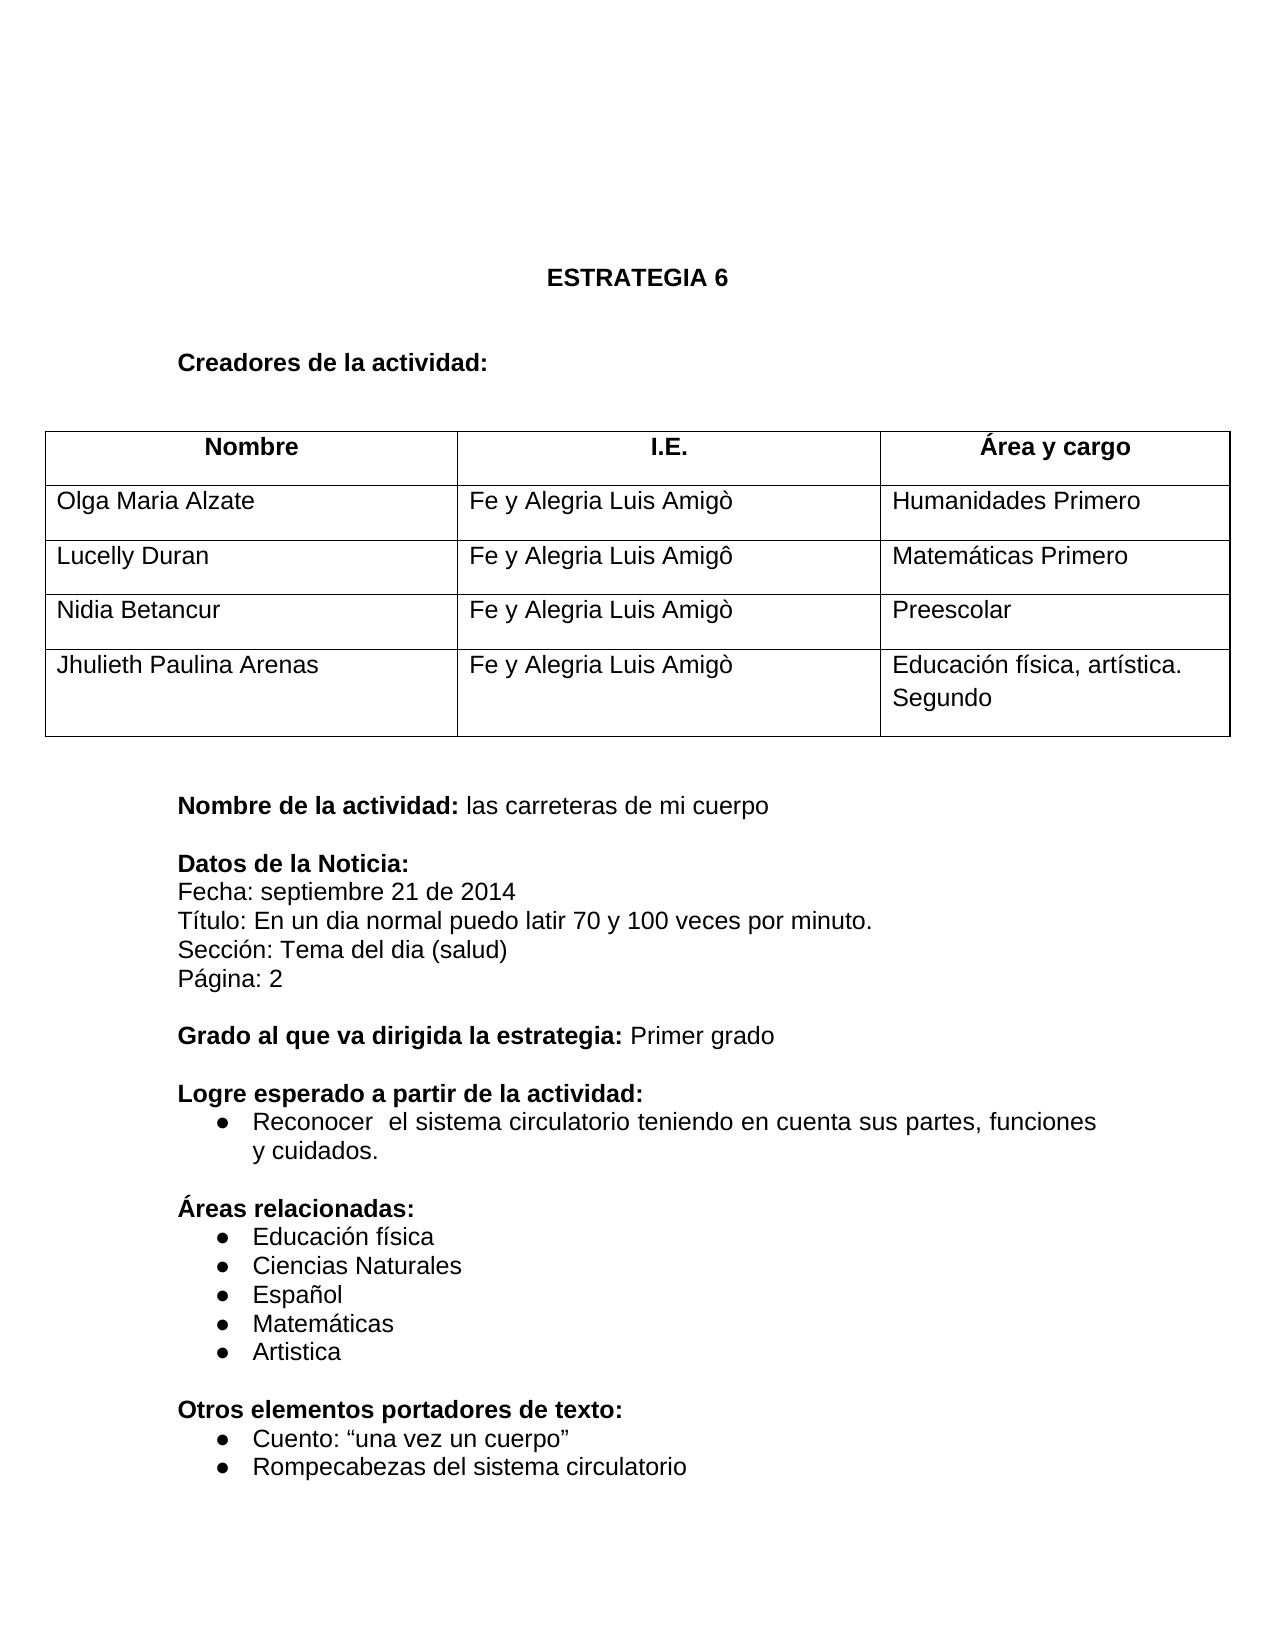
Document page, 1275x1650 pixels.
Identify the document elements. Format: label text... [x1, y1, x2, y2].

table_cell Fe y Alegria Luis Amigò [458, 486, 880, 540]
list Ciencias Naturales [215, 1251, 1098, 1280]
text Sección: Tema del dia (salud) [177, 935, 1098, 963]
table_cell Jhulieth Paulina Arenas [46, 650, 457, 736]
table_header Nombre [46, 432, 457, 485]
text Grado al que va dirigida la estrategia: Primer grado [177, 1021, 1098, 1050]
list Educación física [215, 1222, 1098, 1251]
table_cell Nidia Betancur [46, 595, 457, 649]
table_cell Preescolar [881, 595, 1229, 649]
table_cell Fe y Alegria Luis Amigô [458, 541, 880, 594]
table_cell Fe y Alegria Luis Amigò [458, 595, 880, 649]
text Áreas relacionadas: [177, 1193, 1098, 1222]
text Título: En un dia normal puedo latir 70 y 100 veces por minuto. [177, 906, 1098, 935]
table_header I.E. [458, 432, 880, 485]
table_cell Humanidades Primero [881, 486, 1229, 540]
table_cell Educación física, artística. Segundo [881, 650, 1229, 736]
list Artistica [215, 1337, 1098, 1366]
table_cell Olga Maria Alzate [46, 486, 457, 540]
text Página: 2 [177, 963, 1098, 992]
list Reconocer el sistema circulatorio teniendo en cuenta sus partes, funciones y cuidados. [215, 1107, 1098, 1165]
list Español [215, 1280, 1098, 1308]
text Logre esperado a partir de la actividad: [177, 1078, 1098, 1107]
list Matemáticas [215, 1308, 1098, 1337]
text Otros elementos portadores de texto: [177, 1395, 1098, 1423]
table_cell Lucelly Duran [46, 541, 457, 594]
table_cell Fe y Alegria Luis Amigò [458, 650, 880, 736]
text Datos de la Noticia: [177, 848, 1098, 877]
text Creadores de la actividad: [177, 348, 1098, 377]
text ESTRATEGIA 6 [177, 263, 1098, 291]
text Fecha: septiembre 21 de 2014 [177, 877, 1098, 906]
list Rompecabezas del sistema circulatorio [215, 1452, 1098, 1481]
text Nombre de la actividad: las carreteras de mi cuerpo [177, 791, 1098, 820]
table_cell Matemáticas Primero [881, 541, 1229, 594]
table_header Área y cargo [881, 432, 1229, 485]
list Cuento: “una vez un cuerpo” [215, 1423, 1098, 1452]
